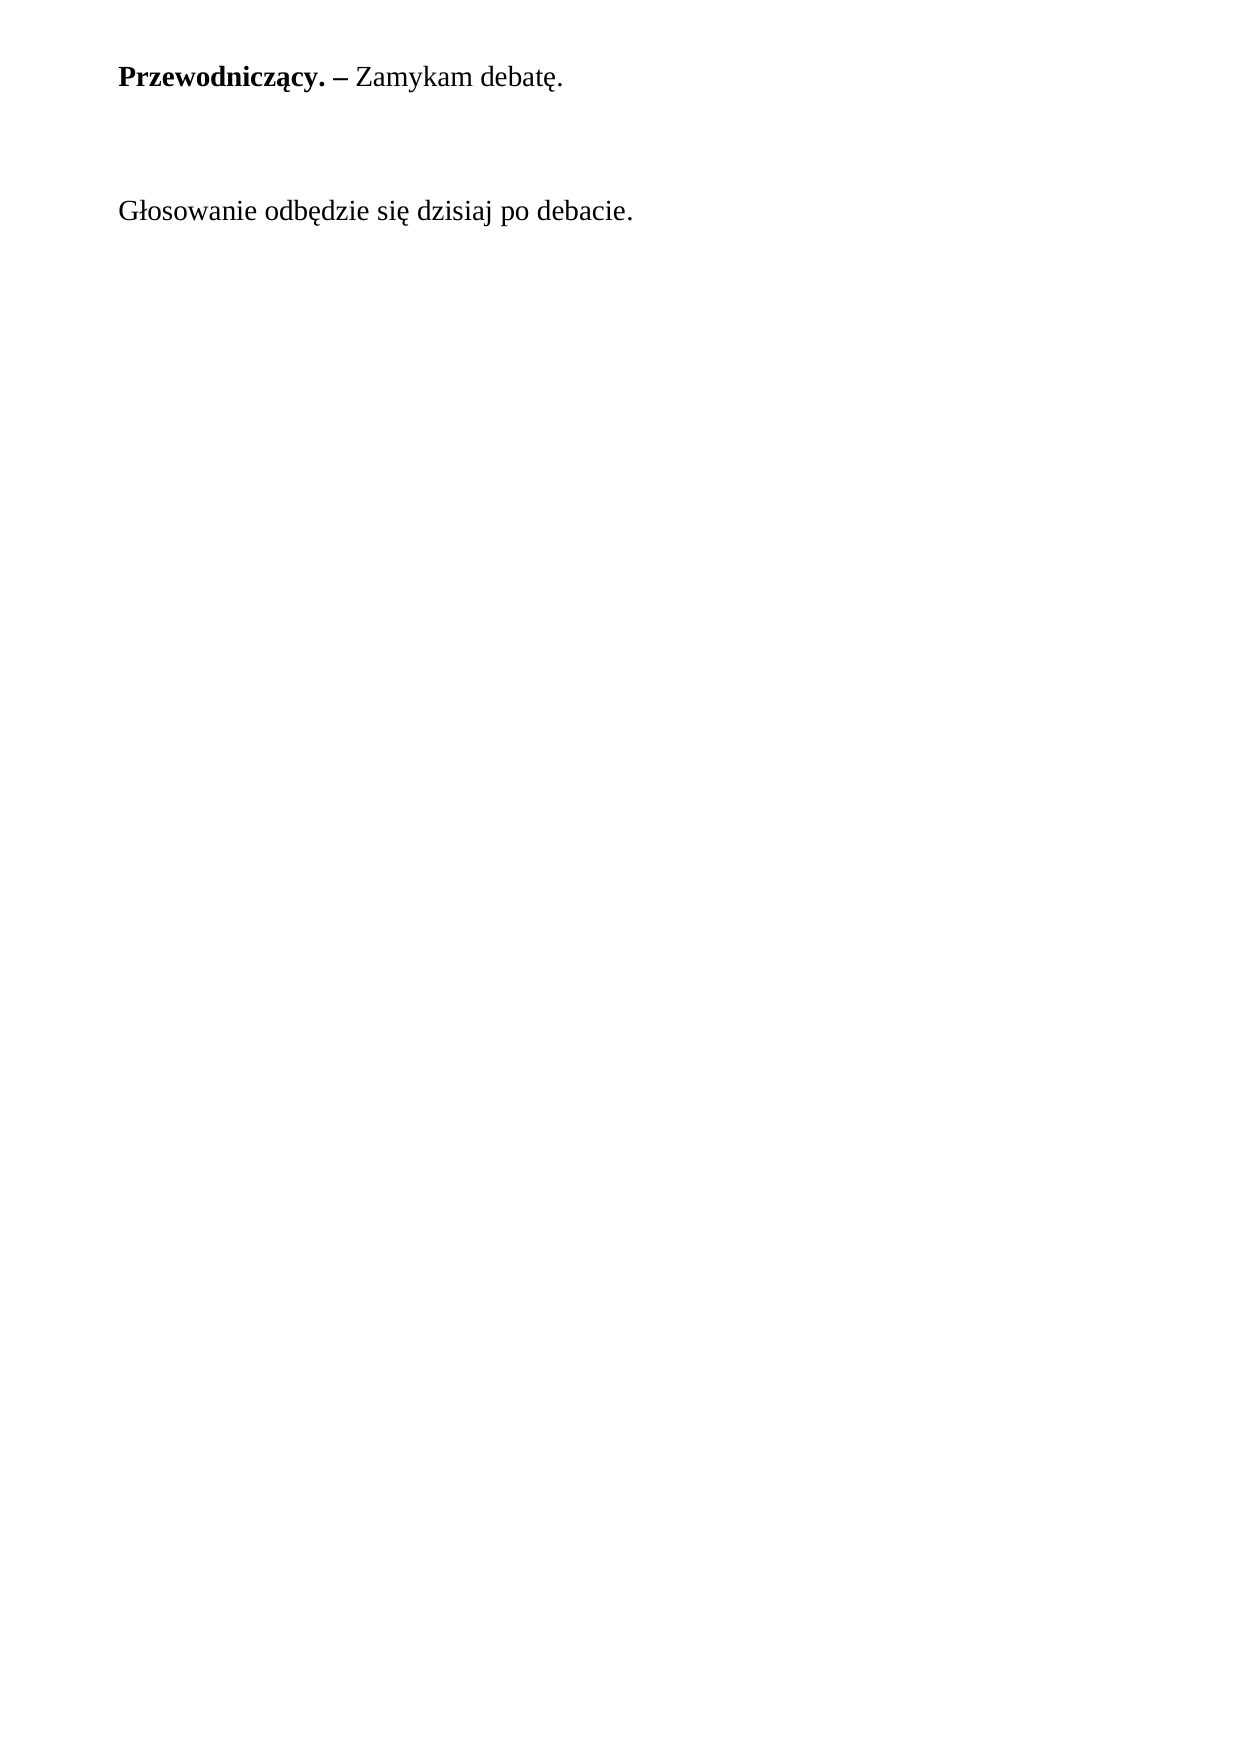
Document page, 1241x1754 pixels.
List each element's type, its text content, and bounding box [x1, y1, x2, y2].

text Przewodniczący. – Zamykam debatę. [118, 59, 1063, 92]
text Głosowanie odbędzie się dzisiaj po debacie. [118, 193, 1063, 227]
